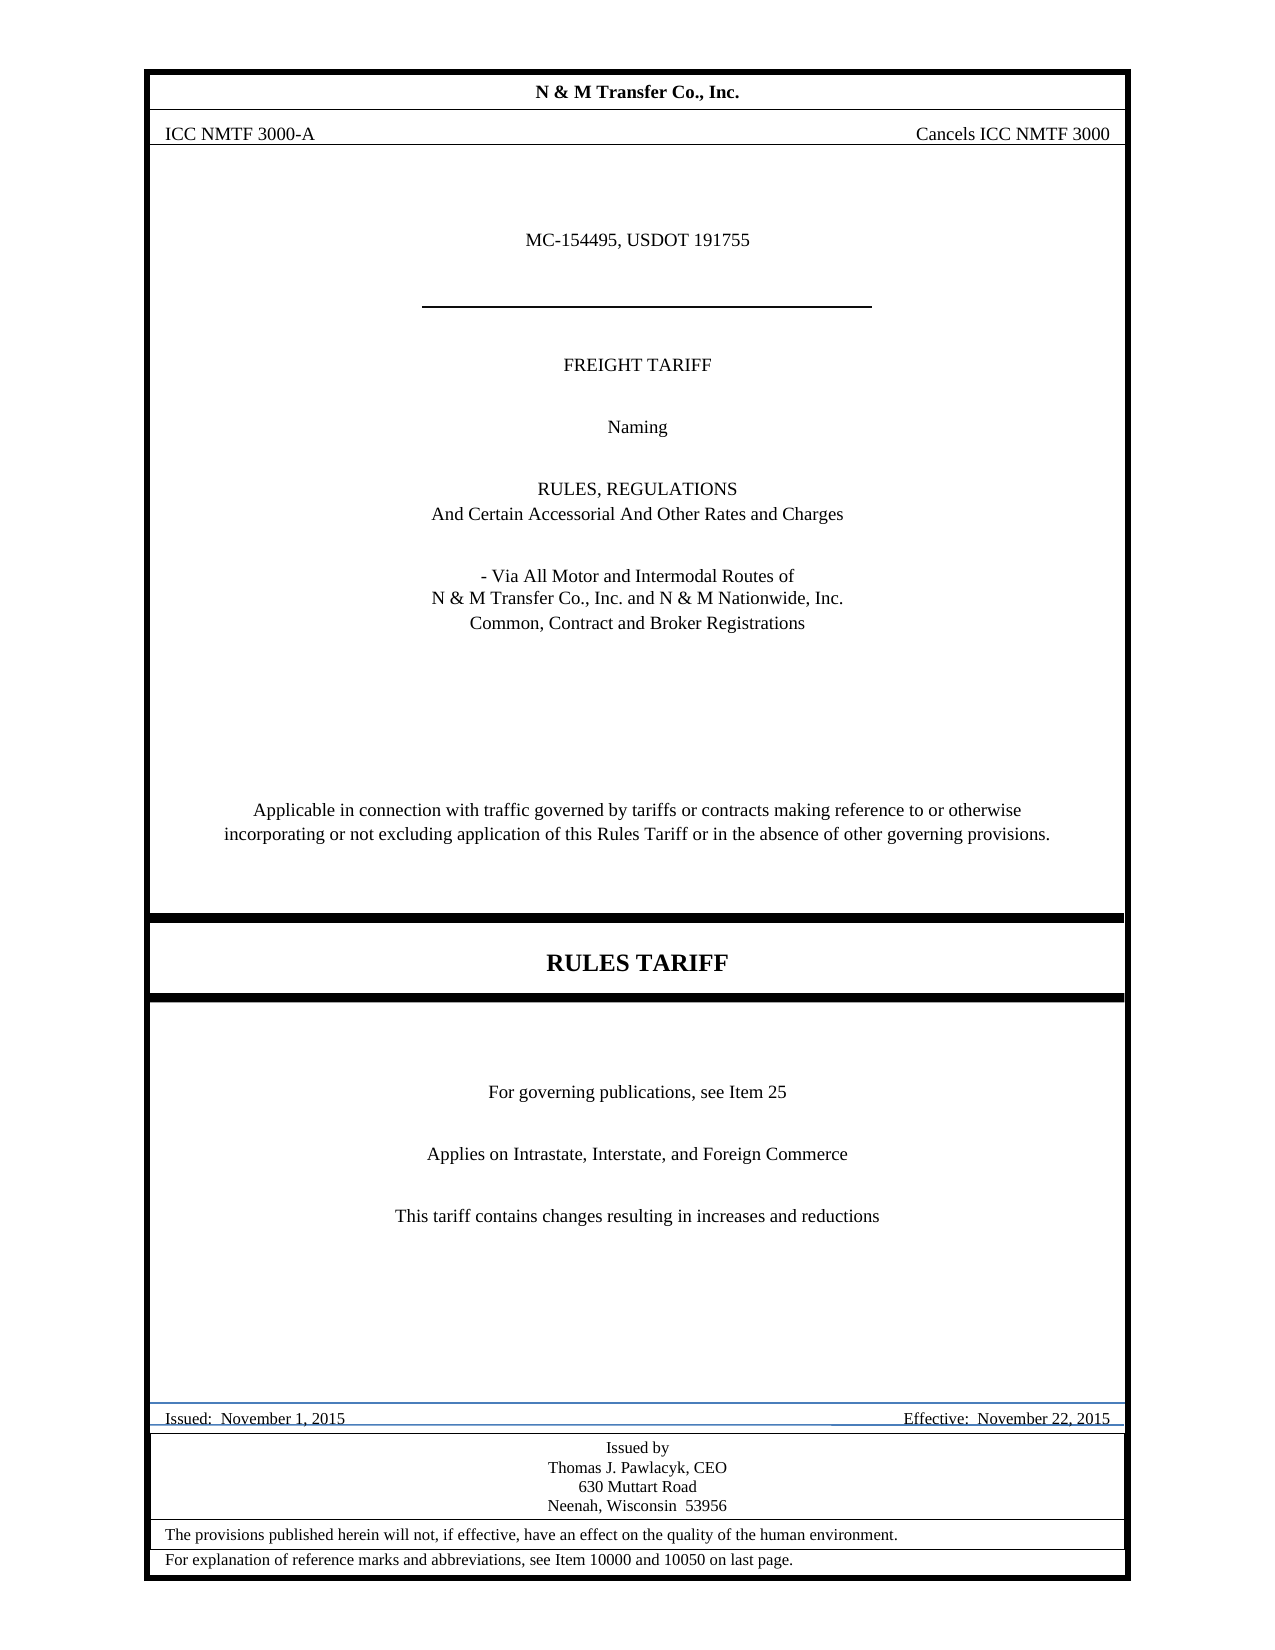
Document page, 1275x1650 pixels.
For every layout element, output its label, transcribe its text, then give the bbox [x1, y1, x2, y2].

text MC-154495, USDOT 191755 [150, 229, 1125, 251]
text Applies on Intrastate, Interstate, and Foreign Commerce [150, 1143, 1125, 1164]
text Applicable in connection with traffic governed by tariffs or contracts making reference to or otherwise incorporating or not excluding application of this Rules Tariff or in the absence of other governing provisions. [150, 798, 1125, 845]
text FREIGHT TARIFF [150, 354, 1125, 375]
text N & M Transfer Co., Inc. and N & M Nationwide, Inc. Common, Contract and Broker Registrations [150, 587, 1125, 633]
text RULES, REGULATIONS And Certain Accessorial And Other Rates and Charges [150, 478, 1125, 524]
text - Via All Motor and Intermodal Routes of [150, 565, 1125, 587]
text RULES TARIFF [150, 948, 1125, 977]
text Naming [150, 416, 1125, 437]
text This tariff contains changes resulting in increases and reductions [150, 1205, 1125, 1227]
text For governing publications, see Item 25 [150, 1081, 1125, 1102]
